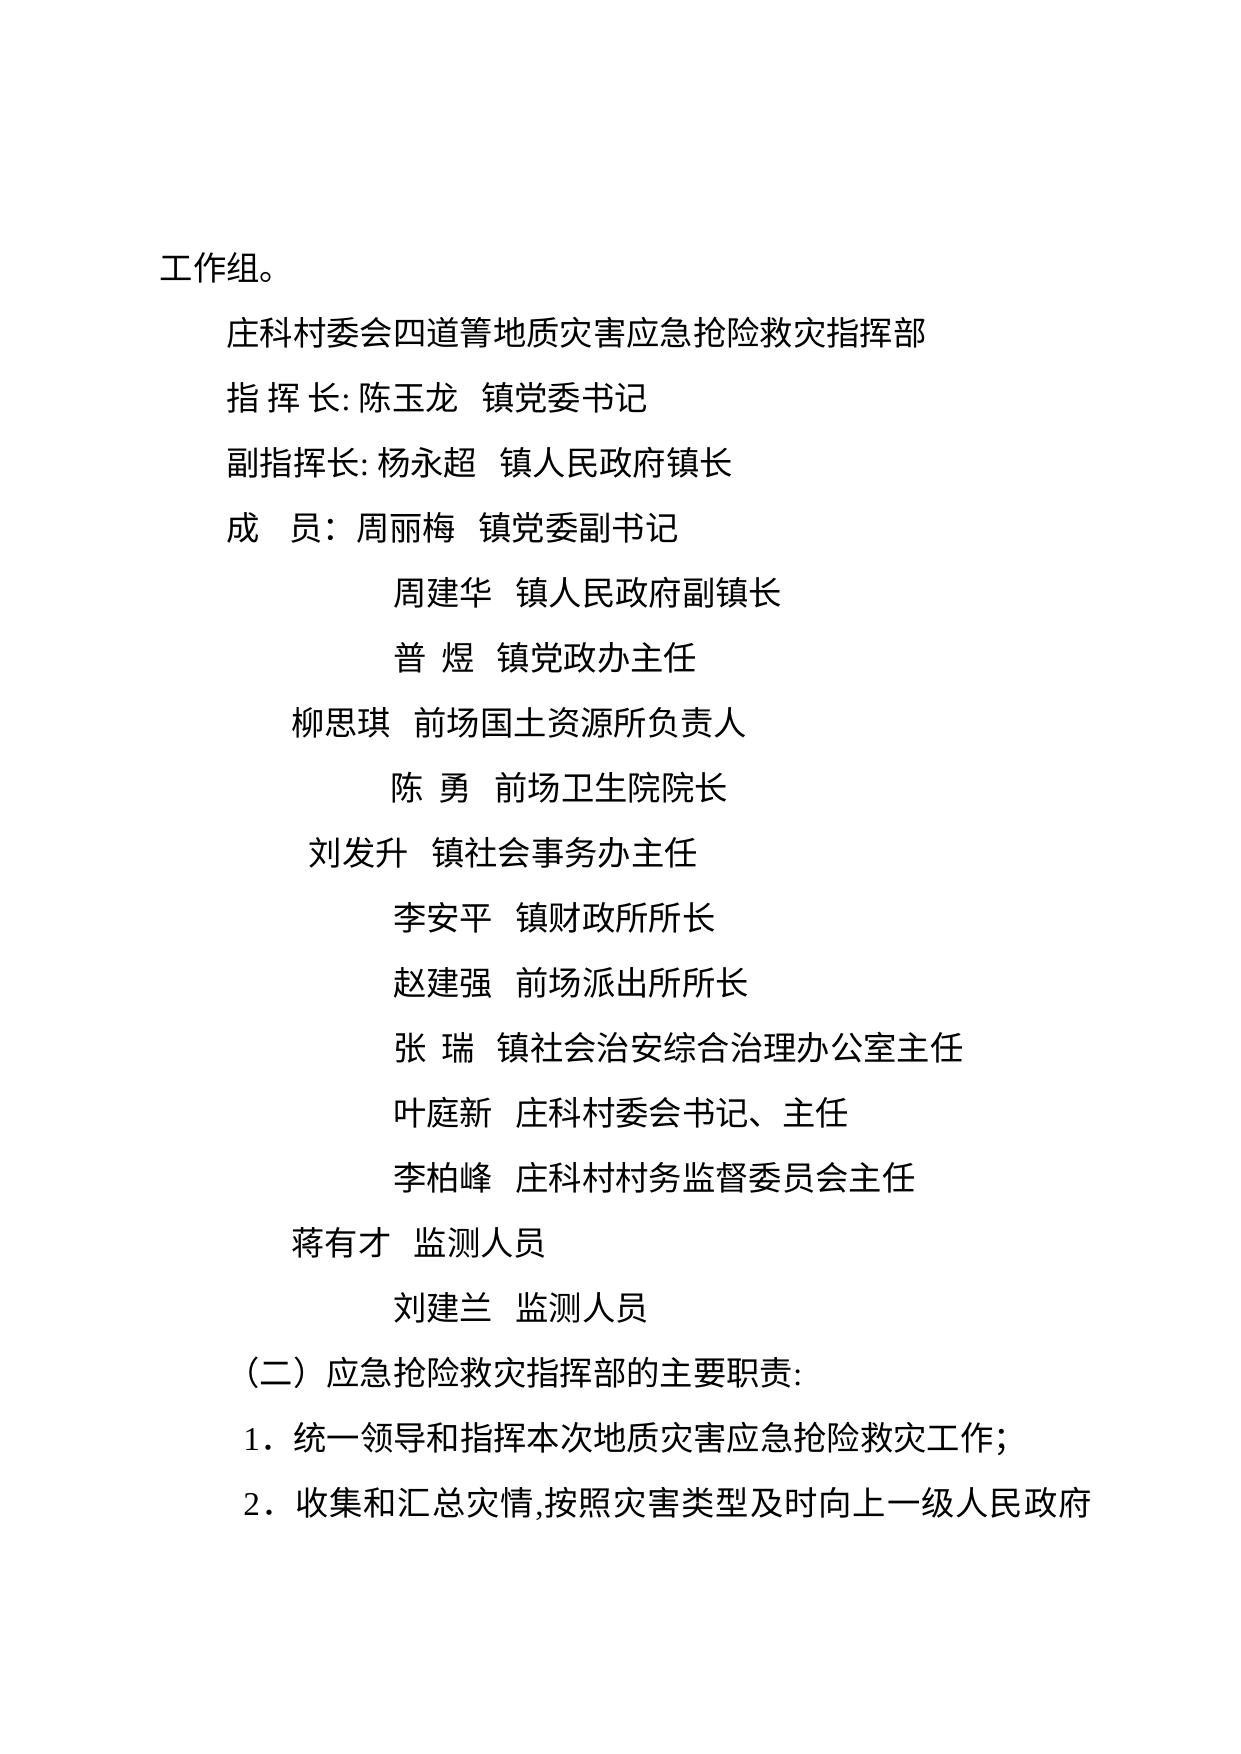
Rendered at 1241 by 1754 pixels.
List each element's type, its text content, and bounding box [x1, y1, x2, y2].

text 李柏峰 庄科村村务监督委员会主任 [159, 1143, 1093, 1208]
text 刘发升 镇社会事务办主任 [159, 818, 1093, 883]
text 李安平 镇财政所所长 [159, 883, 1093, 948]
text 普 煜 镇党政办主任 [159, 623, 1093, 688]
text 叶庭新 庄科村委会书记、主任 [159, 1078, 1093, 1143]
text 蒋有才 监测人员 [159, 1208, 1093, 1273]
text 副指挥长: 杨永超 镇人民政府镇长 [159, 428, 1093, 493]
text 指 挥 长: 陈玉龙 镇党委书记 [159, 363, 1093, 428]
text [159, 1468, 1093, 1533]
text 陈 勇 前场卫生院院长 [390, 753, 1093, 818]
text 刘建兰 监测人员 [159, 1273, 1093, 1338]
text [159, 233, 1093, 298]
text 庄科村委会四道箐地质灾害应急抢险救灾指挥部 [159, 298, 1093, 363]
text 张 瑞 镇社会治安综合治理办公室主任 [159, 1013, 1093, 1078]
text 成 员：周丽梅 镇党委副书记 [159, 493, 1093, 558]
text 柳思琪 前场国土资源所负责人 [159, 688, 1093, 753]
text 周建华 镇人民政府副镇长 [159, 558, 1093, 623]
text 赵建强 前场派出所所长 [159, 948, 1093, 1013]
text （二）应急抢险救灾指挥部的主要职责: [159, 1338, 1093, 1403]
text 1．统一领导和指挥本次地质灾害应急抢险救灾工作； [159, 1403, 1093, 1468]
